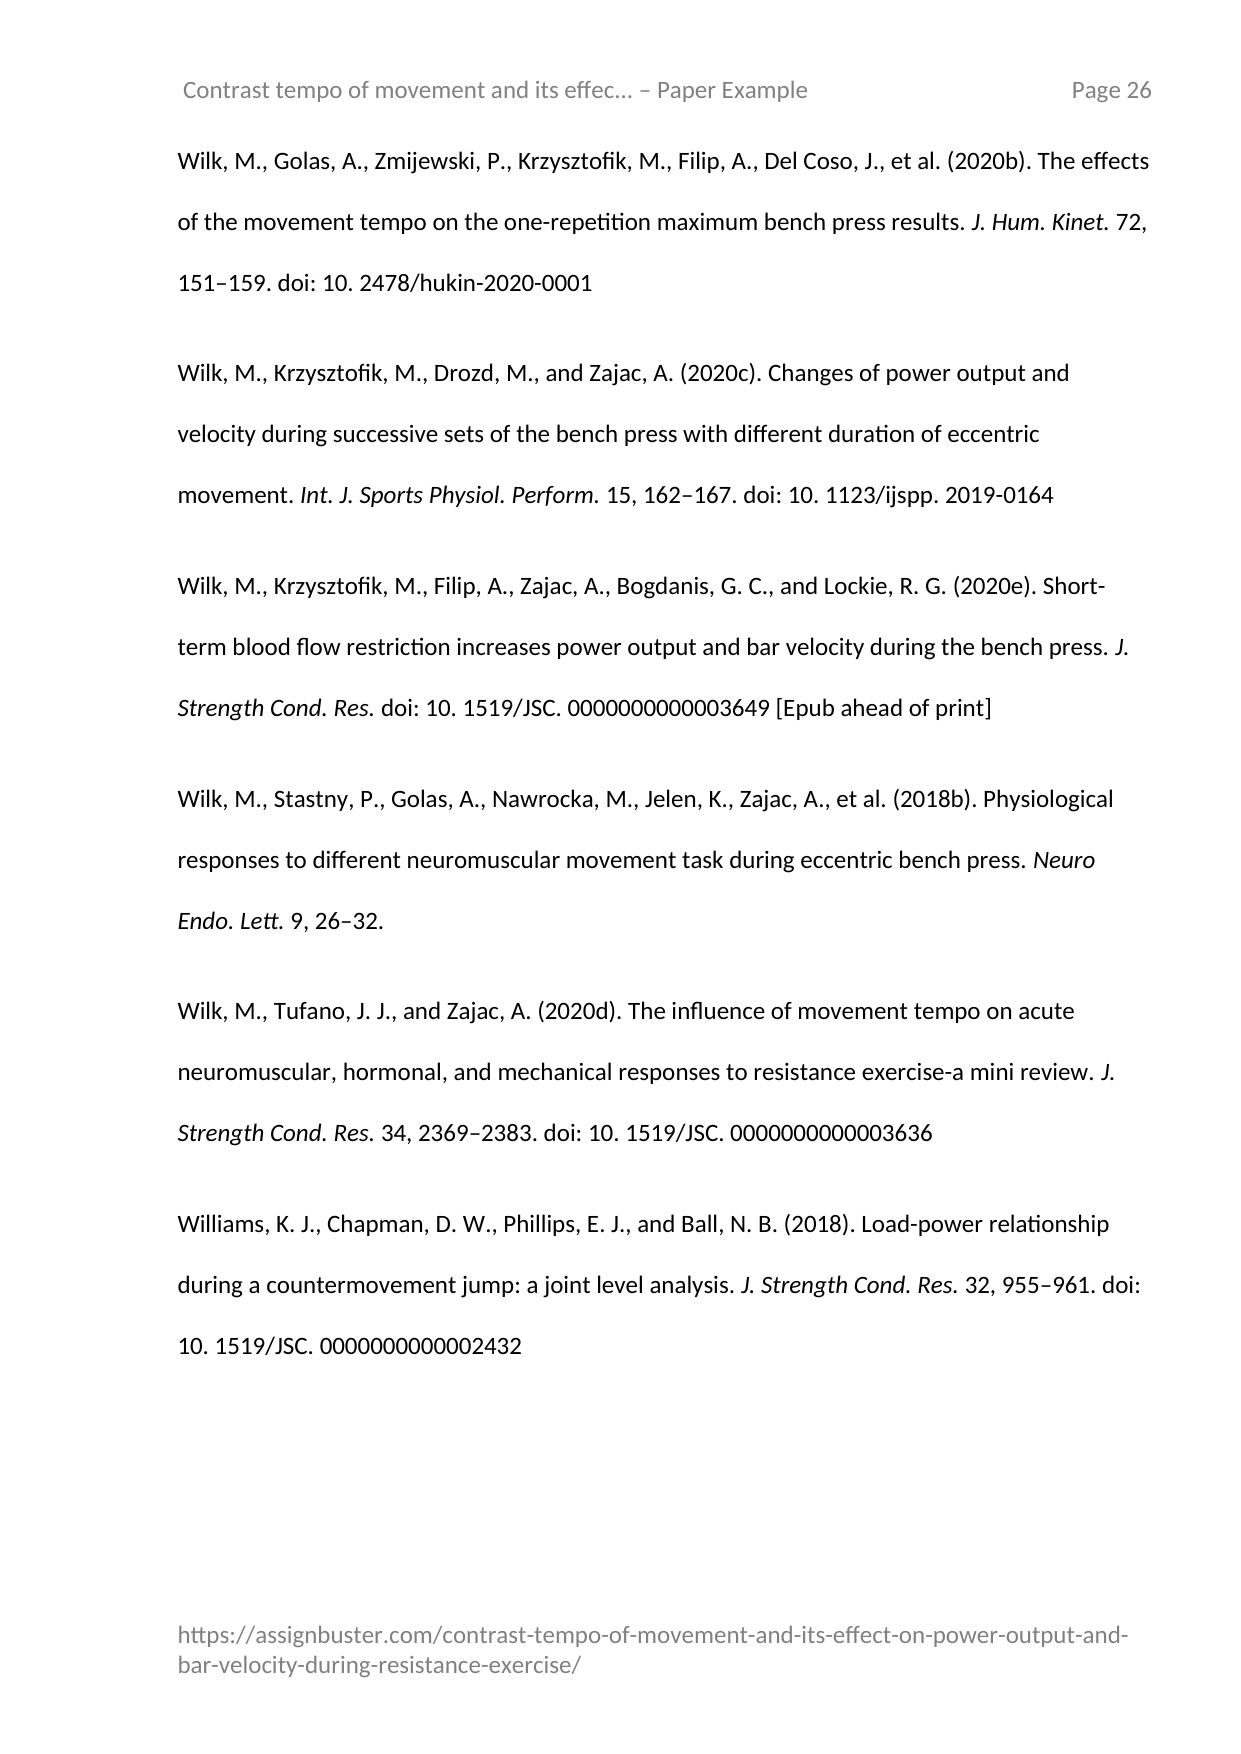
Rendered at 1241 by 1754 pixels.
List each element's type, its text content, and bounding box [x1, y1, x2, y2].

text Williams, K. J., Chapman, D. W., Phillips, E. J., and Ball, N. B. (2018). Load-power relationship during a countermovement jump: a joint level analysis. J. Strength Cond. Res. 32, 955–961. doi: 10. 1519/JSC. 0000000000002432 [177, 1208, 1152, 1361]
text Wilk, M., Krzysztofik, M., Filip, A., Zajac, A., Bogdanis, G. C., and Lockie, R. G. (2020e). Short-term blood flow restriction increases power output and bar velocity during the bench press. J. Strength Cond. Res. doi: 10. 1519/JSC. 0000000000003649 [Epub ahead of print] [177, 570, 1152, 723]
text Wilk, M., Golas, A., Zmijewski, P., Krzysztofik, M., Filip, A., Del Coso, J., et al. (2020b). The effects of the movement tempo on the one-repetition maximum bench press results. J. Hum. Kinet. 72, 151–159. doi: 10. 2478/hukin-2020-0001 [177, 145, 1152, 298]
text Wilk, M., Tufano, J. J., and Zajac, A. (2020d). The influence of movement tempo on acute neuromuscular, hormonal, and mechanical responses to resistance exercise-a mini review. J. Strength Cond. Res. 34, 2369–2383. doi: 10. 1519/JSC. 0000000000003636 [177, 995, 1152, 1148]
text Wilk, M., Stastny, P., Golas, A., Nawrocka, M., Jelen, K., Zajac, A., et al. (2018b). Physiological responses to different neuromuscular movement task during eccentric bench press. Neuro Endo. Lett. 9, 26–32. [177, 783, 1152, 935]
text Wilk, M., Krzysztofik, M., Drozd, M., and Zajac, A. (2020c). Changes of power output and velocity during successive sets of the bench press with different duration of eccentric movement. Int. J. Sports Physiol. Perform. 15, 162–167. doi: 10. 1123/ijspp. 2019-0164 [177, 358, 1152, 510]
